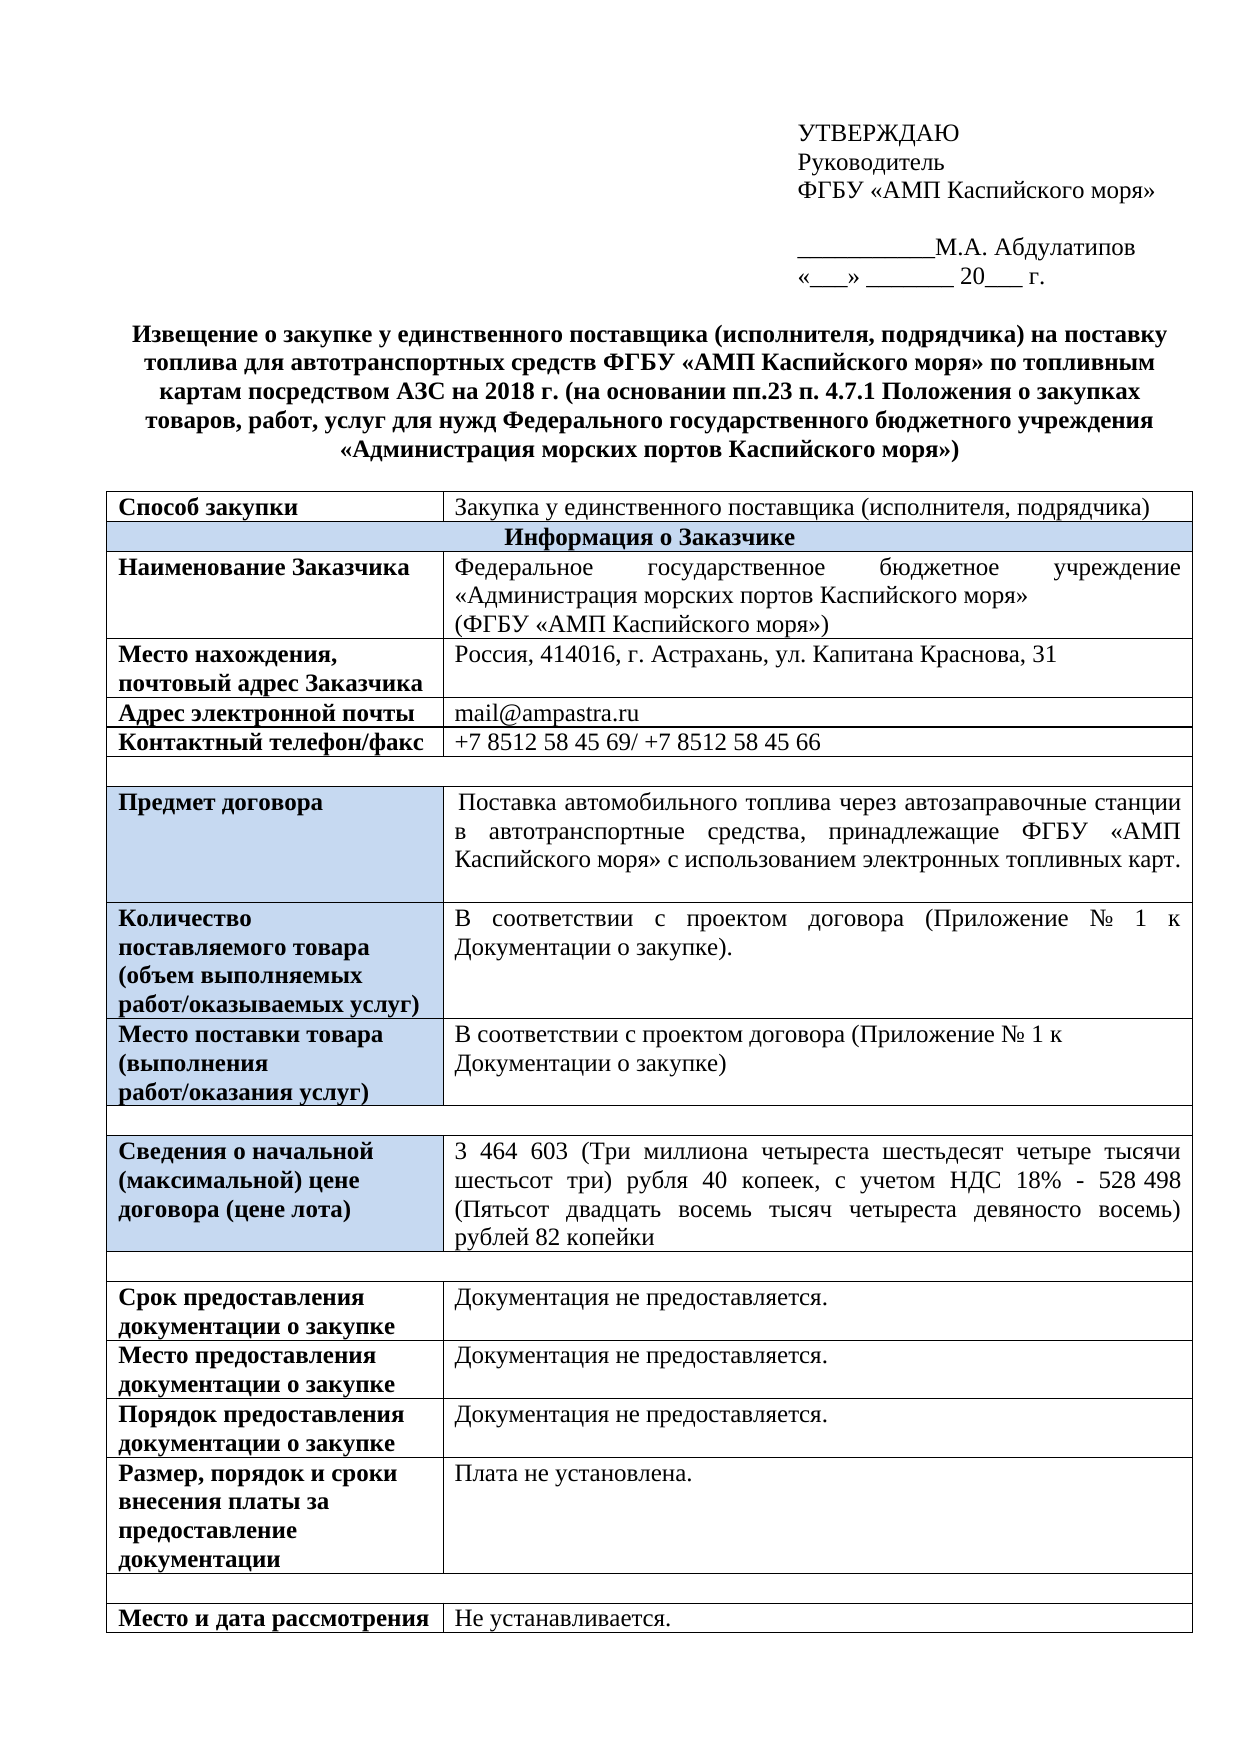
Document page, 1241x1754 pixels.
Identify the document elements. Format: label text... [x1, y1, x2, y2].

table_cell [107, 1252, 1192, 1281]
table_cell Место нахождения, почтовый адрес Заказчика [107, 639, 443, 697]
table_cell [107, 1574, 1192, 1602]
text ФГБУ «АМП Каспийского моря» [118, 176, 1181, 204]
table_cell Срок предоставления документации о закупке [107, 1282, 443, 1339]
table_cell Контактный телефон/факс [107, 728, 443, 756]
table_cell Документация не предоставляется. [444, 1341, 1192, 1398]
table_cell Россия, 414016, г. Астрахань, ул. Капитана Краснова, 31 [444, 639, 1192, 697]
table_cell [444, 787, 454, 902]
table_cell Порядок предоставления документации о закупке [107, 1399, 443, 1457]
table_cell 3 464 603 (Три миллиона четыреста шестьдесят четыре тысячи шестьсот три) рубля 40 копеек, с учетом НДС 18% - 528 498 (Пятьсот двадцать восемь тысяч четыреста девяносто восемь) рублей 82 копейки [444, 1136, 1192, 1251]
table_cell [107, 1604, 443, 1632]
table_cell [107, 1106, 1192, 1135]
table_cell Документация не предоставляется. [444, 1282, 1192, 1339]
text Руководитель [118, 147, 1181, 176]
table_cell Предмет договора [107, 787, 443, 902]
table_cell +7 8512 58 45 69/ +7 8512 58 45 66 [444, 728, 1192, 756]
table_cell В соответствии с проектом договора (Приложение № 1 к Документации о закупке) [444, 1019, 1192, 1105]
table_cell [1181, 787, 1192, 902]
table_cell Место поставки товара (выполнения работ/оказания услуг) [107, 1019, 443, 1105]
text «___» _______ 20___ г. [118, 261, 1181, 290]
table_cell Сведения о начальной (максимальной) цене договора (цене лота) [107, 1136, 443, 1251]
table_cell Адрес электронной почты [107, 698, 443, 726]
table_cell Количество поставляемого товара (объем выполняемых работ/оказываемых услуг) [107, 903, 443, 1018]
table_cell mail@ampastra.ru [444, 698, 1192, 726]
text УТВЕРЖДАЮ [118, 118, 1181, 147]
table_cell Не устанавливается. [444, 1604, 1192, 1632]
table_cell Место предоставления документации о закупке [107, 1341, 443, 1398]
table_cell Размер, порядок и сроки внесения платы за предоставление документации [107, 1458, 443, 1573]
table_cell Плата не установлена. [444, 1458, 1192, 1573]
table_cell Информация о Заказчике [107, 522, 1192, 551]
text Извещение о закупке у единственного поставщика (исполнителя, подрядчика) на поставку топлива для автотранспортных средств ФГБУ «АМП Каспийского моря» по топливным картам посредством АЗС на 2018 г. (на основании пп.23 п. 4.7.1 Положения о закупках товаров, работ, услуг для нужд Федерального государственного бюджетного учреждения «Администрация морских портов Каспийского моря») [118, 319, 1181, 462]
table_cell Документация не предоставляется. [444, 1399, 1192, 1457]
table_cell Наименование Заказчика [107, 552, 443, 638]
text ___________М.А. Абдулатипов [118, 232, 1181, 261]
table_cell Федеральное государственное бюджетное учреждение «Администрация морских портов Каспийского моря» (ФГБУ «АМП Каспийского моря») [444, 552, 1192, 638]
table_cell [107, 757, 1192, 786]
table_header Способ закупки [107, 492, 443, 521]
table_cell В соответствии с проектом договора (Приложение № 1 к Документации о закупке). [444, 903, 1192, 1018]
table_header Закупка у единственного поставщика (исполнителя, подрядчика) [444, 492, 1192, 521]
